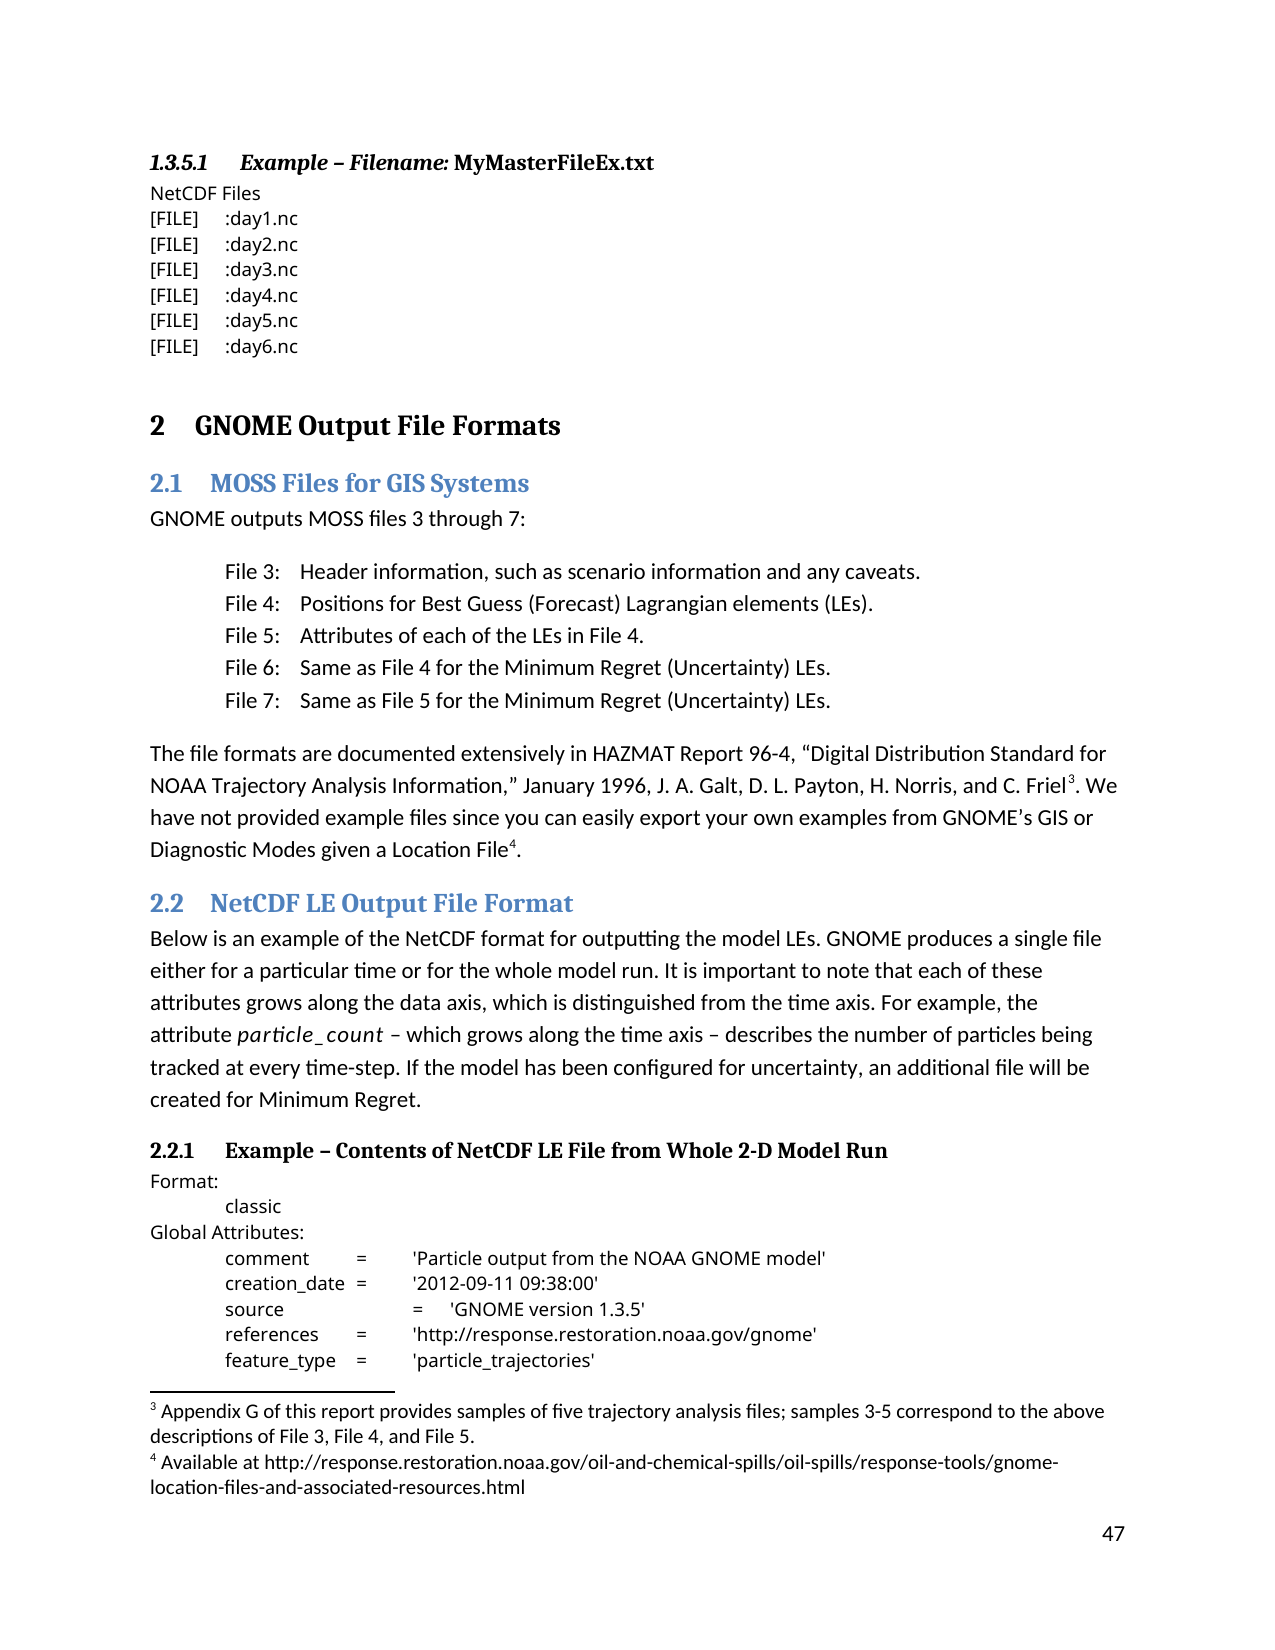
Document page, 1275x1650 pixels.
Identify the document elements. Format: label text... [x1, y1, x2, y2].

text classic [225, 1194, 1125, 1219]
text feature_type = 'particle_trajectories' [225, 1347, 1125, 1372]
text references = 'http://response.restoration.noaa.gov/gnome' [225, 1321, 1125, 1347]
text The file formats are documented extensively in HAZMAT Report 96-4, “Digital Distribution Standard for NOAA Trajectory Analysis Information,” January 1996, J. A. Galt, D. L. Payton, H. Norris, and C. Friel. We have not provided example files since you can easily export your own examples from GNOME’s GIS or Diagnostic Modes given a Location File. [150, 739, 1125, 863]
subtitle MOSS Files for GIS Systems [150, 468, 1125, 499]
subtitle Example – Filename: MyMasterFileEx.txt [150, 150, 1125, 176]
text [FILE] :day2.nc [150, 231, 1125, 257]
text [FILE] :day1.nc [150, 206, 1125, 231]
text [FILE] :day3.nc [150, 257, 1125, 282]
text [FILE] :day5.nc [150, 308, 1125, 333]
text [FILE] :day4.nc [150, 282, 1125, 308]
text comment = 'Particle output from the NOAA GNOME model' [225, 1245, 1125, 1270]
text Global Attributes: [150, 1219, 1125, 1245]
text [FILE] :day6.nc [150, 333, 1125, 359]
subtitle NetCDF LE Output File Format [150, 888, 1125, 919]
text GNOME outputs MOSS files 3 through 7: [150, 504, 1125, 532]
subtitle Example – Contents of NetCDF LE File from Whole 2-D Model Run [150, 1138, 1125, 1164]
list File 3: Header information, such as scenario information and any caveats. [225, 557, 1125, 585]
text Format: [150, 1168, 1125, 1194]
list File 5: Attributes of each of the LEs in File 4. [225, 621, 1125, 649]
list File 6: Same as File 4 for the Minimum Regret (Uncertainty) LEs. [225, 653, 1125, 682]
subtitle GNOME Output File Formats [150, 409, 1125, 442]
list File 4: Positions for Best Guess (Forecast) Lagrangian elements (LEs). [225, 589, 1125, 617]
text creation_date = '2012-09-11 09:38:00' [225, 1270, 1125, 1296]
text source = 'GNOME version 1.3.5' [225, 1296, 1125, 1321]
text NetCDF Files [150, 180, 1125, 206]
list File 7: Same as File 5 for the Minimum Regret (Uncertainty) LEs. [225, 686, 1125, 714]
text Below is an example of the NetCDF format for outputting the model LEs. GNOME produces a single file either for a particular time or for the whole model run. It is important to note that each of these attributes grows along the data axis, which is distinguished from the time axis. For example, the attribute particle_count – which grows along the time axis – describes the number of particles being tracked at every time-step. If the model has been configured for uncertainty, an additional file will be created for Minimum Regret. [150, 924, 1125, 1113]
